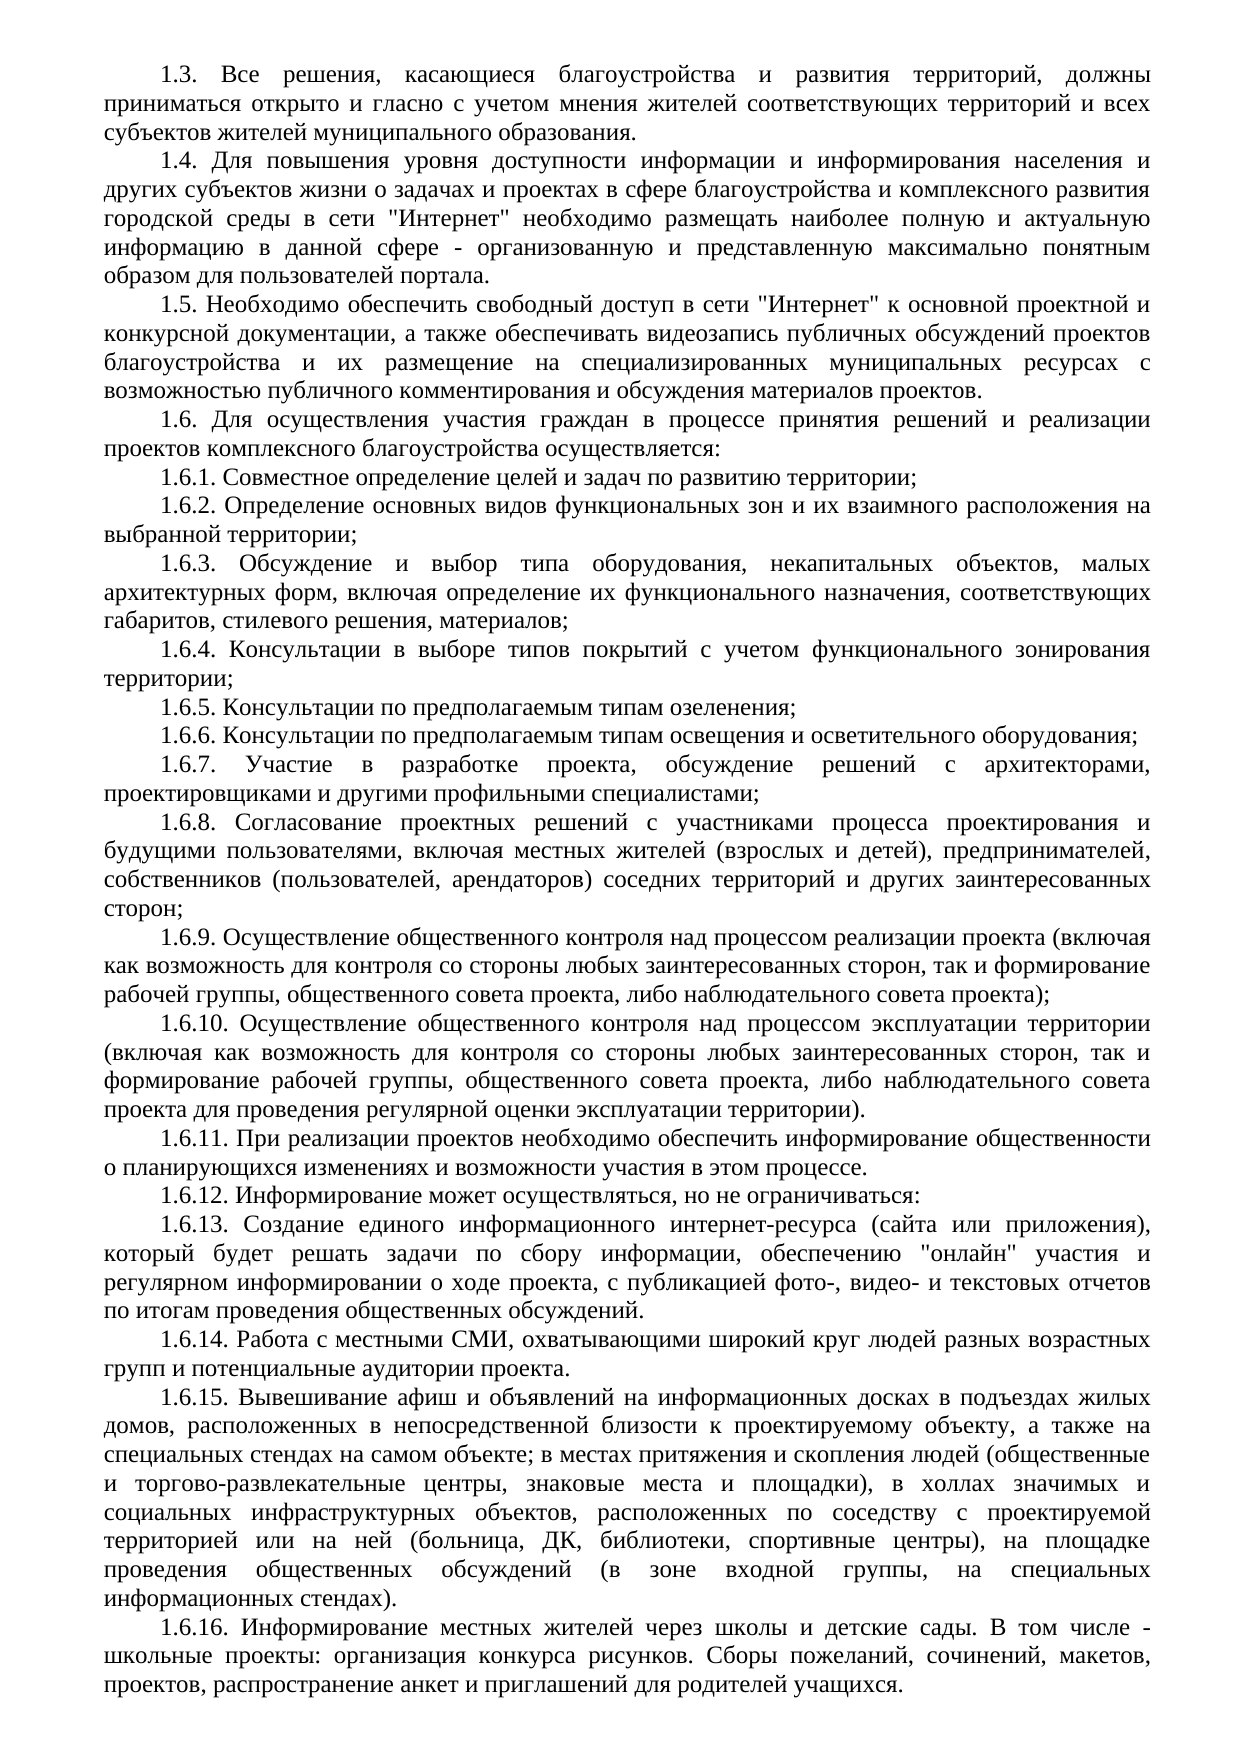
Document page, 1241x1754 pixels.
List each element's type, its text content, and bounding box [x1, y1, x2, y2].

text 1.6.10. Осуществление общественного контроля над процессом эксплуатации территории (включая как возможность для контроля со стороны любых заинтересованных сторон, так и формирование рабочей группы, общественного совета проекта, либо наблюдательного совета проекта для проведения регулярной оценки эксплуатации территории). [103, 1008, 1152, 1123]
text 1.6.5. Консультации по предполагаемым типам озеленения; [103, 692, 1152, 720]
text 1.6.6. Консультации по предполагаемым типам освещения и осветительного оборудования; [103, 720, 1152, 749]
text 1.3. Все решения, касающиеся благоустройства и развития территорий, должны приниматься открыто и гласно с учетом мнения жителей соответствующих территорий и всех субъектов жителей муниципального образования. [103, 59, 1152, 145]
text 1.6.3. Обсуждение и выбор типа оборудования, некапитальных объектов, малых архитектурных форм, включая определение их функционального назначения, соответствующих габаритов, стилевого решения, материалов; [103, 548, 1152, 634]
text 1.6.2. Определение основных видов функциональных зон и их взаимного расположения на выбранной территории; [103, 490, 1152, 548]
text 1.6. Для осуществления участия граждан в процессе принятия решений и реализации проектов комплексного благоустройства осуществляется: [103, 404, 1152, 462]
text 1.6.12. Информирование может осуществляться, но не ограничиваться: [103, 1180, 1152, 1209]
text 1.6.7. Участие в разработке проекта, обсуждение решений с архитекторами, проектировщиками и другими профильными специалистами; [103, 749, 1152, 807]
text 1.4. Для повышения уровня доступности информации и информирования населения и других субъектов жизни о задачах и проектах в сфере благоустройства и комплексного развития городской среды в сети "Интернет" необходимо размещать наиболее полную и актуальную информацию в данной сфере - организованную и представленную максимально понятным образом для пользователей портала. [103, 145, 1152, 289]
text 1.6.15. Вывешивание афиш и объявлений на информационных досках в подъездах жилых домов, расположенных в непосредственной близости к проектируемому объекту, а также на специальных стендах на самом объекте; в местах притяжения и скопления людей (общественные и торгово-развлекательные центры, знаковые места и площадки), в холлах значимых и социальных инфраструктурных объектов, расположенных по соседству с проектируемой территорией или на ней (больница, ДК, библиотеки, спортивные центры), на площадке проведения общественных обсуждений (в зоне входной группы, на специальных информационных стендах). [103, 1382, 1152, 1612]
text 1.5. Необходимо обеспечить свободный доступ в сети "Интернет" к основной проектной и конкурсной документации, а также обеспечивать видеозапись публичных обсуждений проектов благоустройства и их размещение на специализированных муниципальных ресурсах с возможностью публичного комментирования и обсуждения материалов проектов. [103, 289, 1152, 404]
text 1.6.14. Работа с местными СМИ, охватывающими широкий круг людей разных возрастных групп и потенциальные аудитории проекта. [103, 1324, 1152, 1382]
text 1.6.16. Информирование местных жителей через школы и детские сады. В том числе - школьные проекты: организация конкурса рисунков. Сборы пожеланий, сочинений, макетов, проектов, распространение анкет и приглашений для родителей учащихся. [103, 1612, 1152, 1698]
text 1.6.9. Осуществление общественного контроля над процессом реализации проекта (включая как возможность для контроля со стороны любых заинтересованных сторон, так и формирование рабочей группы, общественного совета проекта, либо наблюдательного совета проекта); [103, 922, 1152, 1008]
text 1.6.1. Совместное определение целей и задач по развитию территории; [103, 462, 1152, 490]
text 1.6.4. Консультации в выборе типов покрытий с учетом функционального зонирования территории; [103, 634, 1152, 692]
text 1.6.11. При реализации проектов необходимо обеспечить информирование общественности о планирующихся изменениях и возможности участия в этом процессе. [103, 1123, 1152, 1180]
text 1.6.13. Создание единого информационного интернет-ресурса (сайта или приложения), который будет решать задачи по сбору информации, обеспечению "онлайн" участия и регулярном информировании о ходе проекта, с публикацией фото-, видео- и текстовых отчетов по итогам проведения общественных обсуждений. [103, 1209, 1152, 1324]
text 1.6.8. Согласование проектных решений с участниками процесса проектирования и будущими пользователями, включая местных жителей (взрослых и детей), предпринимателей, собственников (пользователей, арендаторов) соседних территорий и других заинтересованных сторон; [103, 807, 1152, 922]
